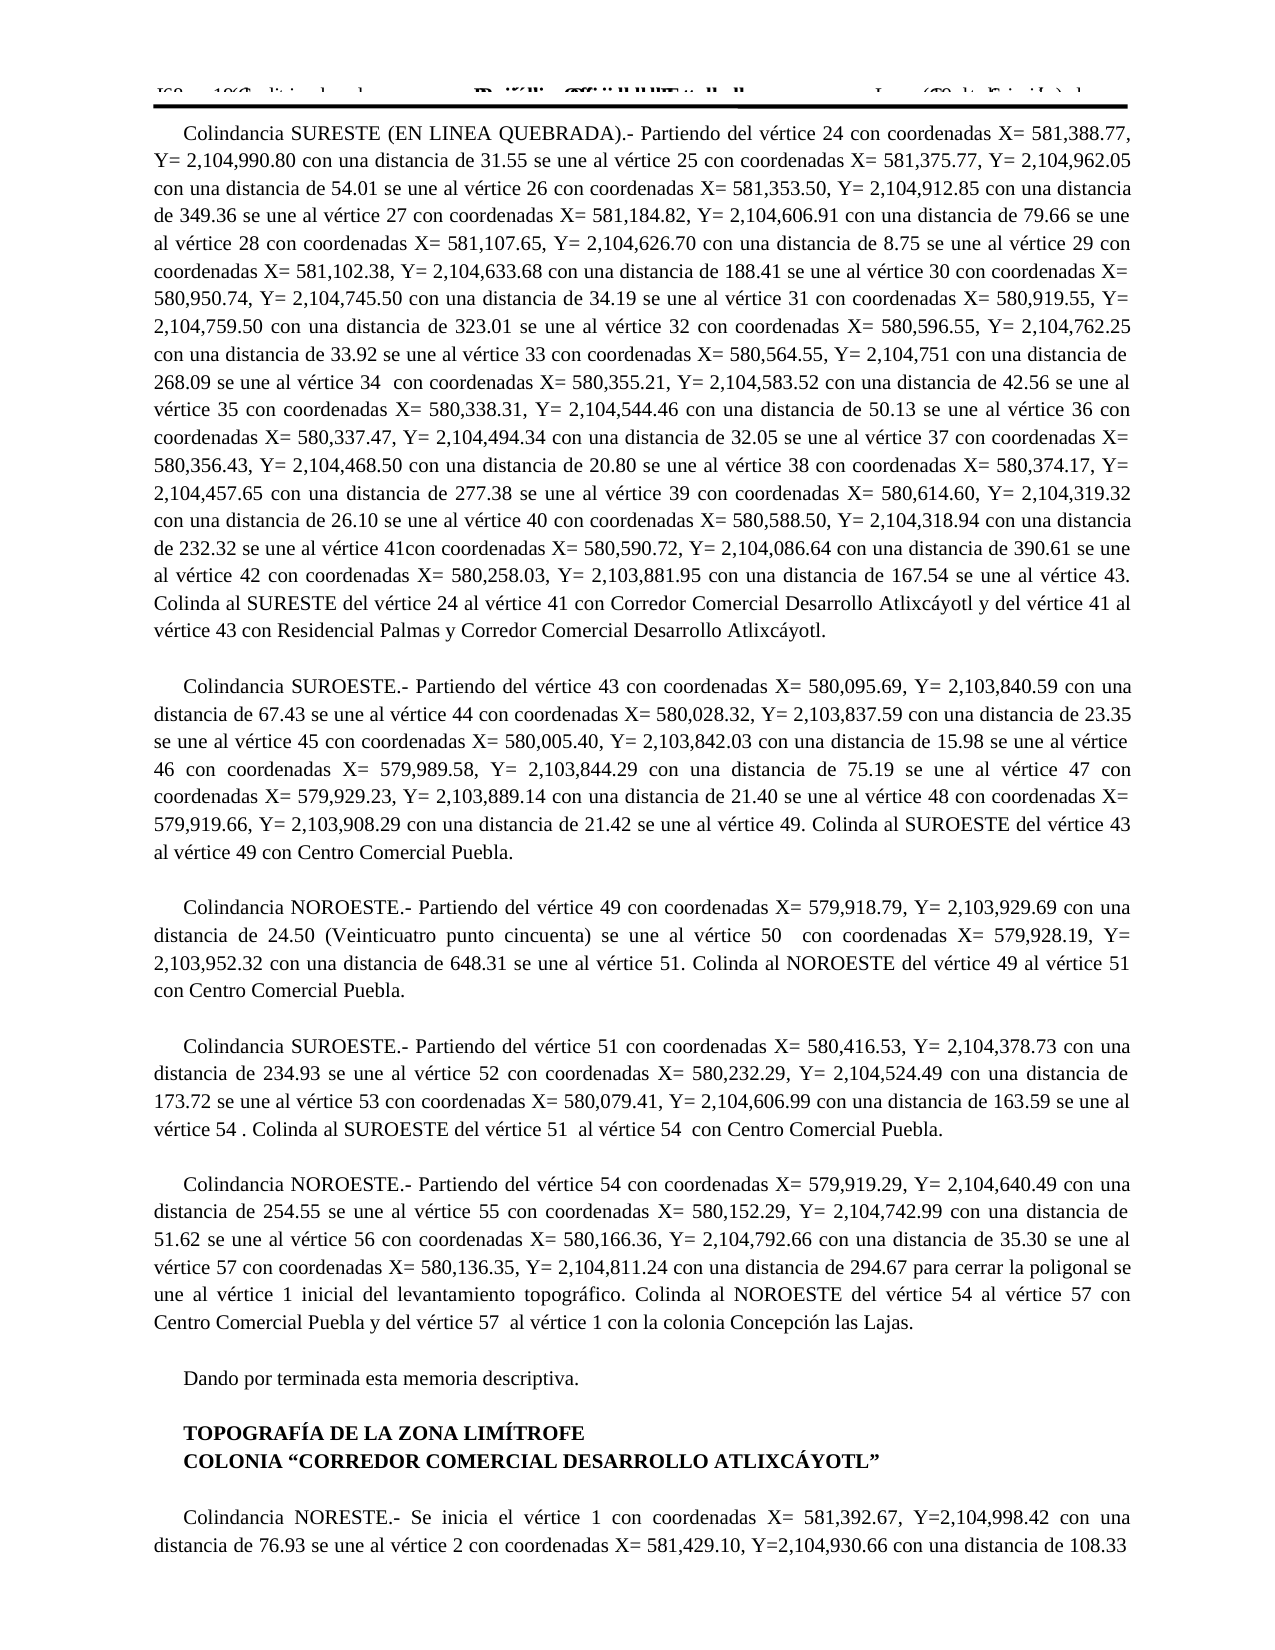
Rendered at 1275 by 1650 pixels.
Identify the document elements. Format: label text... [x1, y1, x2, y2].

text 2,104,759.50 con una distancia de 323.01 se une al vértice 32 con coordenadas X= 580,596.55, Y= 2,104,762.25 con una distancia de 33.92 se une al vértice 33 con coordenadas X= 580,564.55, Y= 2,104,751 con una distancia de [153, 314, 1131, 366]
text Colindancia SURESTE (EN LINEA QUEBRADA).- Partiendo del vértice 24 con coordenadas X= 581,388.77, Y= 2,104,990.80 con una distancia de 31.55 se une al vértice 25 con coordenadas X= 581,375.77, Y= 2,104,962.05 con una distancia de 54.01 se une al vértice 26 con coordenadas X= 581,353.50, Y= 2,104,912.85 con una distancia de 349.36 se une al vértice 27 con coordenadas X= 581,184.82, Y= 2,104,606.91 con una distancia de 79.66 se une al vértice 28 con coordenadas X= 581,107.65, Y= 2,104,626.70 con una distancia de 8.75 se une al vértice 29 con coordenadas X= 581,102.38, Y= 2,104,633.68 con una distancia de 188.41 se une al vértice 30 con coordenadas X= [153, 121, 1131, 283]
text COLONIA “CORREDOR COMERCIAL DESARROLLO ATLIXCÁYOTL” [183, 1449, 1139, 1473]
text Colindancia NOROESTE.- Partiendo del vértice 54 con coordenadas X= 579,919.29, Y= 2,104,640.49 con una distancia de 254.55 se une al vértice 55 con coordenadas X= 580,152.29, Y= 2,104,742.99 con una distancia de [153, 1172, 1131, 1223]
text 173.72 se une al vértice 53 con coordenadas X= 580,079.41, Y= 2,104,606.99 con una distancia de 163.59 se une al vértice 54 . Colinda al SUROESTE del vértice 51 al vértice 54 con Centro Comercial Puebla. [153, 1089, 1131, 1141]
text 46 con coordenadas X= 579,989.58, Y= 2,103,844.29 con una distancia de 75.19 se une al vértice 47 con coordenadas X= 579,929.23, Y= 2,103,889.14 con una distancia de 21.40 se une al vértice 48 con coordenadas X= [153, 757, 1131, 808]
text Colindancia SUROESTE.- Partiendo del vértice 51 con coordenadas X= 580,416.53, Y= 2,104,378.73 con una distancia de 234.93 se une al vértice 52 con coordenadas X= 580,232.29, Y= 2,104,524.49 con una distancia de [153, 1034, 1131, 1085]
text 2,104,457.65 con una distancia de 277.38 se une al vértice 39 con coordenadas X= 580,614.60, Y= 2,104,319.32 con una distancia de 26.10 se une al vértice 40 con coordenadas X= 580,588.50, Y= 2,104,318.94 con una distancia de 232.32 se une al vértice 41con coordenadas X= 580,590.72, Y= 2,104,086.64 con una distancia de 390.61 se une al vértice 42 con coordenadas X= 580,258.03, Y= 2,103,881.95 con una distancia de 167.54 se une al vértice 43. Colinda al SURESTE del vértice 24 al vértice 41 con Corredor Comercial Desarrollo Atlixcáyotl y del vértice 41 al vértice 43 con Residencial Palmas y Corredor Comercial Desarrollo Atlixcáyotl. [153, 480, 1131, 642]
text 580,356.43, Y= 2,104,468.50 con una distancia de 20.80 se une al vértice 38 con coordenadas X= 580,374.17, Y= [153, 453, 1131, 477]
text 579,919.66, Y= 2,103,908.29 con una distancia de 21.42 se une al vértice 49. Colinda al SUROESTE del vértice 43 al vértice 49 con Centro Comercial Puebla. [153, 812, 1131, 864]
text 2,103,952.32 con una distancia de 648.31 se une al vértice 51. Colinda al NOROESTE del vértice 49 al vértice 51 con Centro Comercial Puebla. [153, 951, 1131, 1002]
text 268.09 se une al vértice 34 con coordenadas X= 580,355.21, Y= 2,104,583.52 con una distancia de 42.56 se une al vértice 35 con coordenadas X= 580,338.31, Y= 2,104,544.46 con una distancia de 50.13 se une al vértice 36 con coordenadas X= 580,337.47, Y= 2,104,494.34 con una distancia de 32.05 se une al vértice 37 con coordenadas X= [153, 369, 1131, 449]
text Dando por terminada esta memoria descriptiva. [183, 1365, 1139, 1389]
text 580,950.74, Y= 2,104,745.50 con una distancia de 34.19 se une al vértice 31 con coordenadas X= 580,919.55, Y= [153, 286, 1131, 310]
text TOPOGRAFÍA DE LA ZONA LIMÍTROFE [183, 1421, 1139, 1445]
text Colindancia NORESTE.- Se inicia el vértice 1 con coordenadas X= 581,392.67, Y=2,104,998.42 con una distancia de 76.93 se une al vértice 2 con coordenadas X= 581,429.10, Y=2,104,930.66 con una distancia de 108.33 [153, 1505, 1131, 1557]
text Colindancia SUROESTE.- Partiendo del vértice 43 con coordenadas X= 580,095.69, Y= 2,103,840.59 con una distancia de 67.43 se une al vértice 44 con coordenadas X= 580,028.32, Y= 2,103,837.59 con una distancia de 23.35 se une al vértice 45 con coordenadas X= 580,005.40, Y= 2,103,842.03 con una distancia de 15.98 se une al vértice [153, 674, 1132, 753]
text 51.62 se une al vértice 56 con coordenadas X= 580,166.36, Y= 2,104,792.66 con una distancia de 35.30 se une al vértice 57 con coordenadas X= 580,136.35, Y= 2,104,811.24 con una distancia de 294.67 para cerrar la poligonal se une al vértice 1 inicial del levantamiento topográfico. Colinda al NOROESTE del vértice 54 al vértice 57 con Centro Comercial Puebla y del vértice 57 al vértice 1 con la colonia Concepción las Lajas. [153, 1227, 1131, 1334]
text Colindancia NOROESTE.- Partiendo del vértice 49 con coordenadas X= 579,918.79, Y= 2,103,929.69 con una distancia de 24.50 (Veinticuatro punto cincuenta) se une al vértice 50 con coordenadas X= 579,928.19, Y= [153, 895, 1131, 947]
